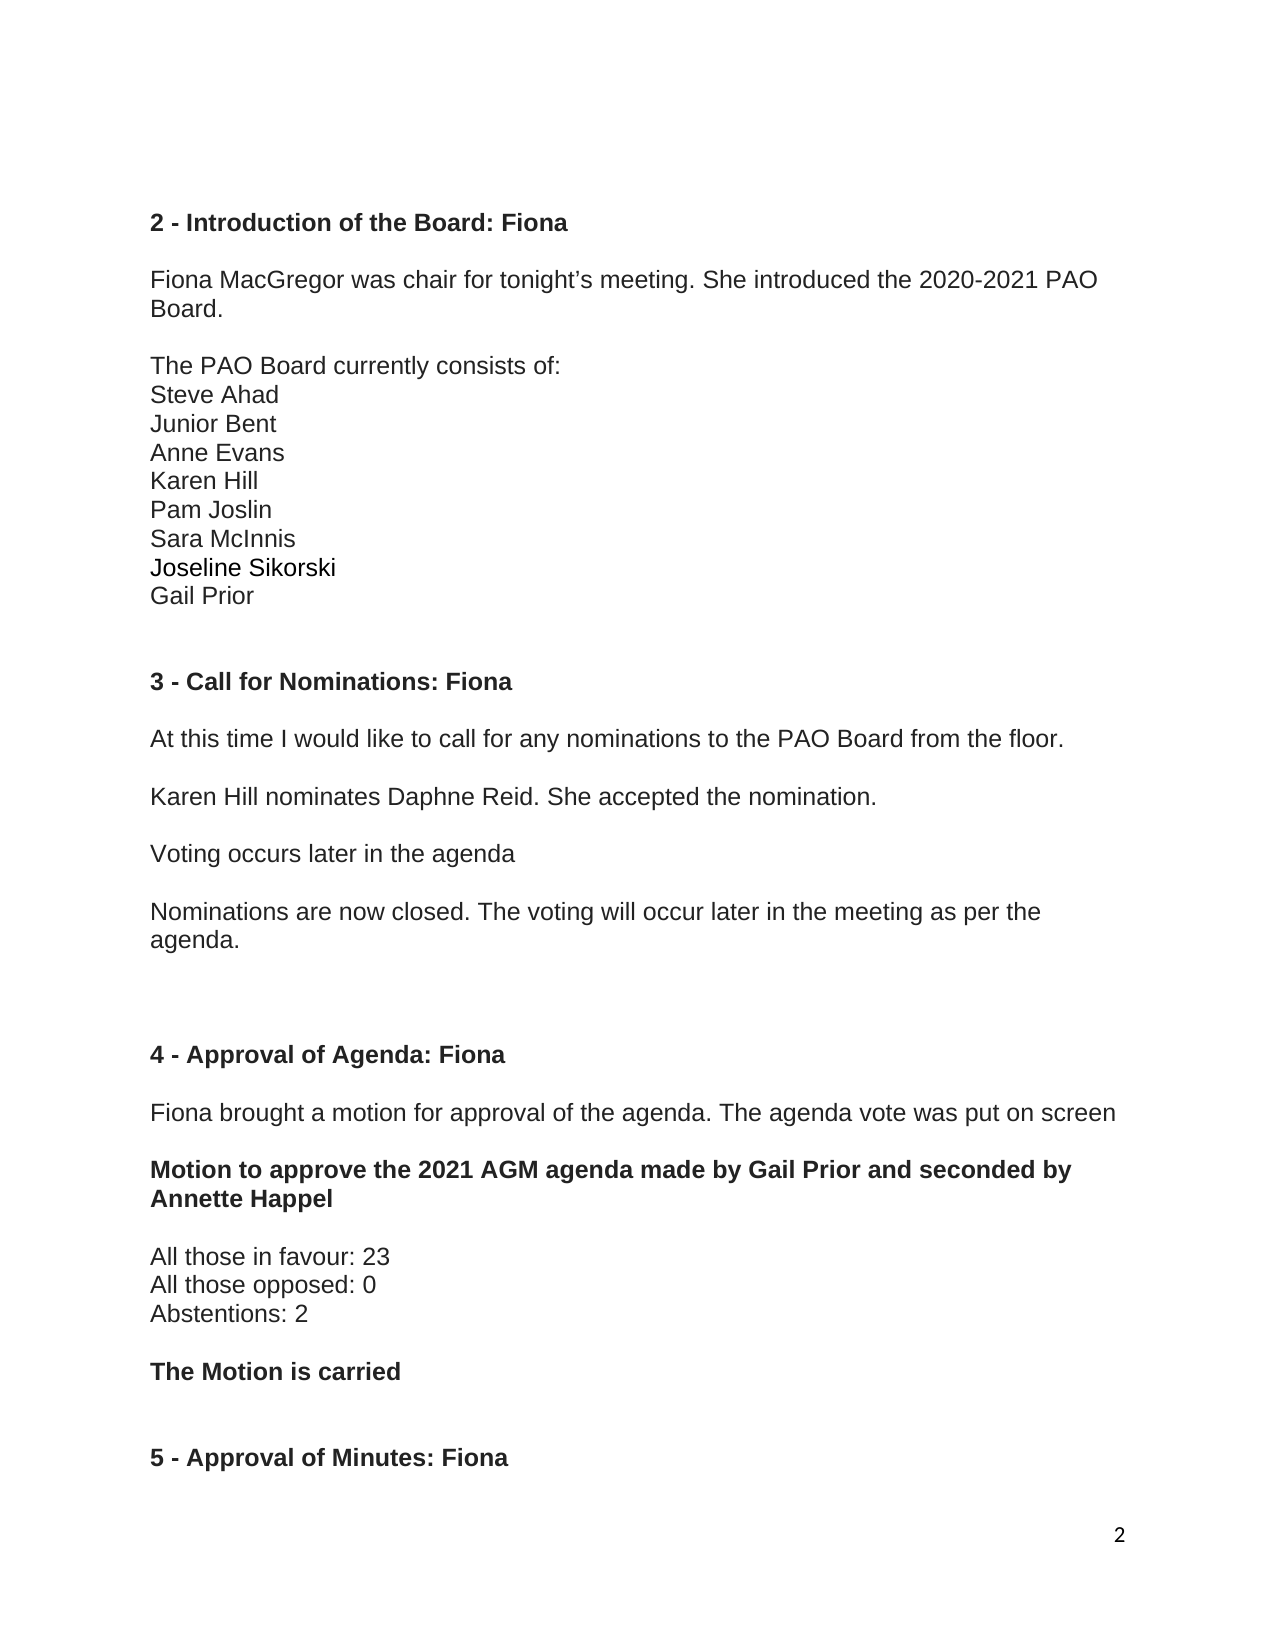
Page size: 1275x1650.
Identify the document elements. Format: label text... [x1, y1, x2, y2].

text 4 - Approval of Agenda: Fiona [150, 1041, 1125, 1069]
text At this time I would like to call for any nominations to the PAO Board from the floor. [150, 724, 1125, 753]
text 2 - Introduction of the Board: Fiona [150, 207, 1125, 236]
text Voting occurs later in the agenda [150, 839, 1125, 868]
text Junior Bent [150, 409, 1125, 437]
text Abstentions: 2 [150, 1299, 1125, 1328]
text Anne Evans [150, 437, 1125, 466]
text Karen Hill nominates Daphne Reid. She accepted the nomination. [150, 782, 1125, 811]
text The Motion is carried [150, 1357, 1125, 1386]
text Steve Ahad [150, 380, 1125, 409]
text Fiona brought a motion for approval of the agenda. The agenda vote was put on screen [150, 1098, 1125, 1127]
text Pam Joslin [150, 495, 1125, 524]
text Nominations are now closed. The voting will occur later in the meeting as per the agenda. [150, 897, 1125, 954]
text Joseline Sikorski [150, 552, 1125, 581]
text Gail Prior [150, 581, 1125, 610]
text Motion to approve the 2021 AGM agenda made by Gail Prior and seconded by Annette Happel [150, 1156, 1125, 1213]
text All those in favour: 23 [150, 1242, 1125, 1271]
text All those opposed: 0 [150, 1271, 1125, 1299]
text 5 - Approval of Minutes: Fiona [150, 1443, 1125, 1472]
text The PAO Board currently consists of: [150, 351, 1125, 380]
text Karen Hill [150, 466, 1125, 495]
text Fiona MacGregor was chair for tonight’s meeting. She introduced the 2020-2021 PAO Board. [150, 265, 1125, 322]
text 3 - Call for Nominations: Fiona [150, 667, 1125, 696]
text Sara McInnis [150, 524, 1125, 552]
